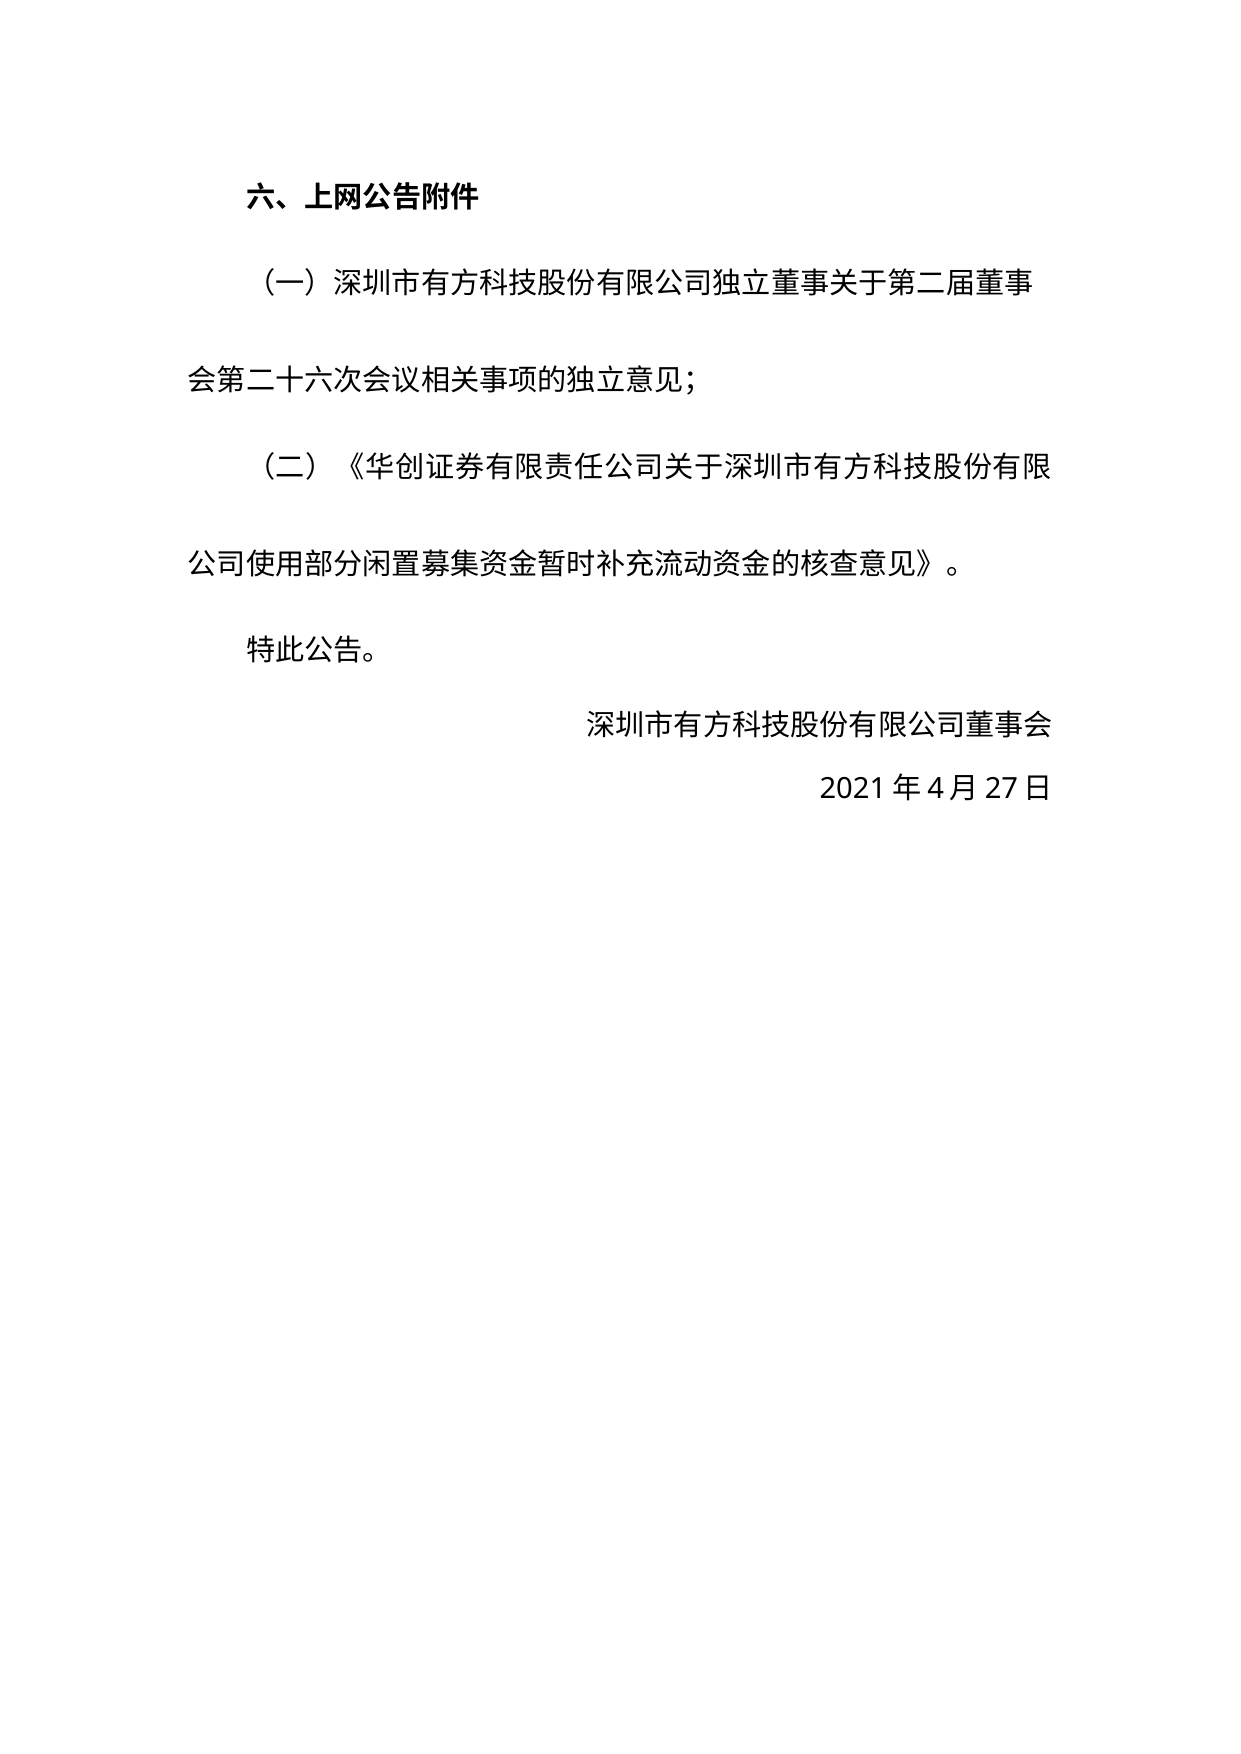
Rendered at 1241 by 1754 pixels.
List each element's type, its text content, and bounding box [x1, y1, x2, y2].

text 深圳市有方科技股份有限公司董事会 [187, 702, 1053, 744]
text 六、上网公告附件 [187, 162, 1053, 227]
text （一）深圳市有方科技股份有限公司独立董事关于第二届董事会第二十六次会议相关事项的独立意见； [187, 248, 1053, 411]
text 2021年4月27日 [187, 765, 1053, 807]
text （二）《华创证券有限责任公司关于深圳市有方科技股份有限公司使用部分闲置募集资金暂时补充流动资金的核查意见》。 [187, 432, 1053, 594]
text 特此公告。 [187, 615, 1053, 680]
